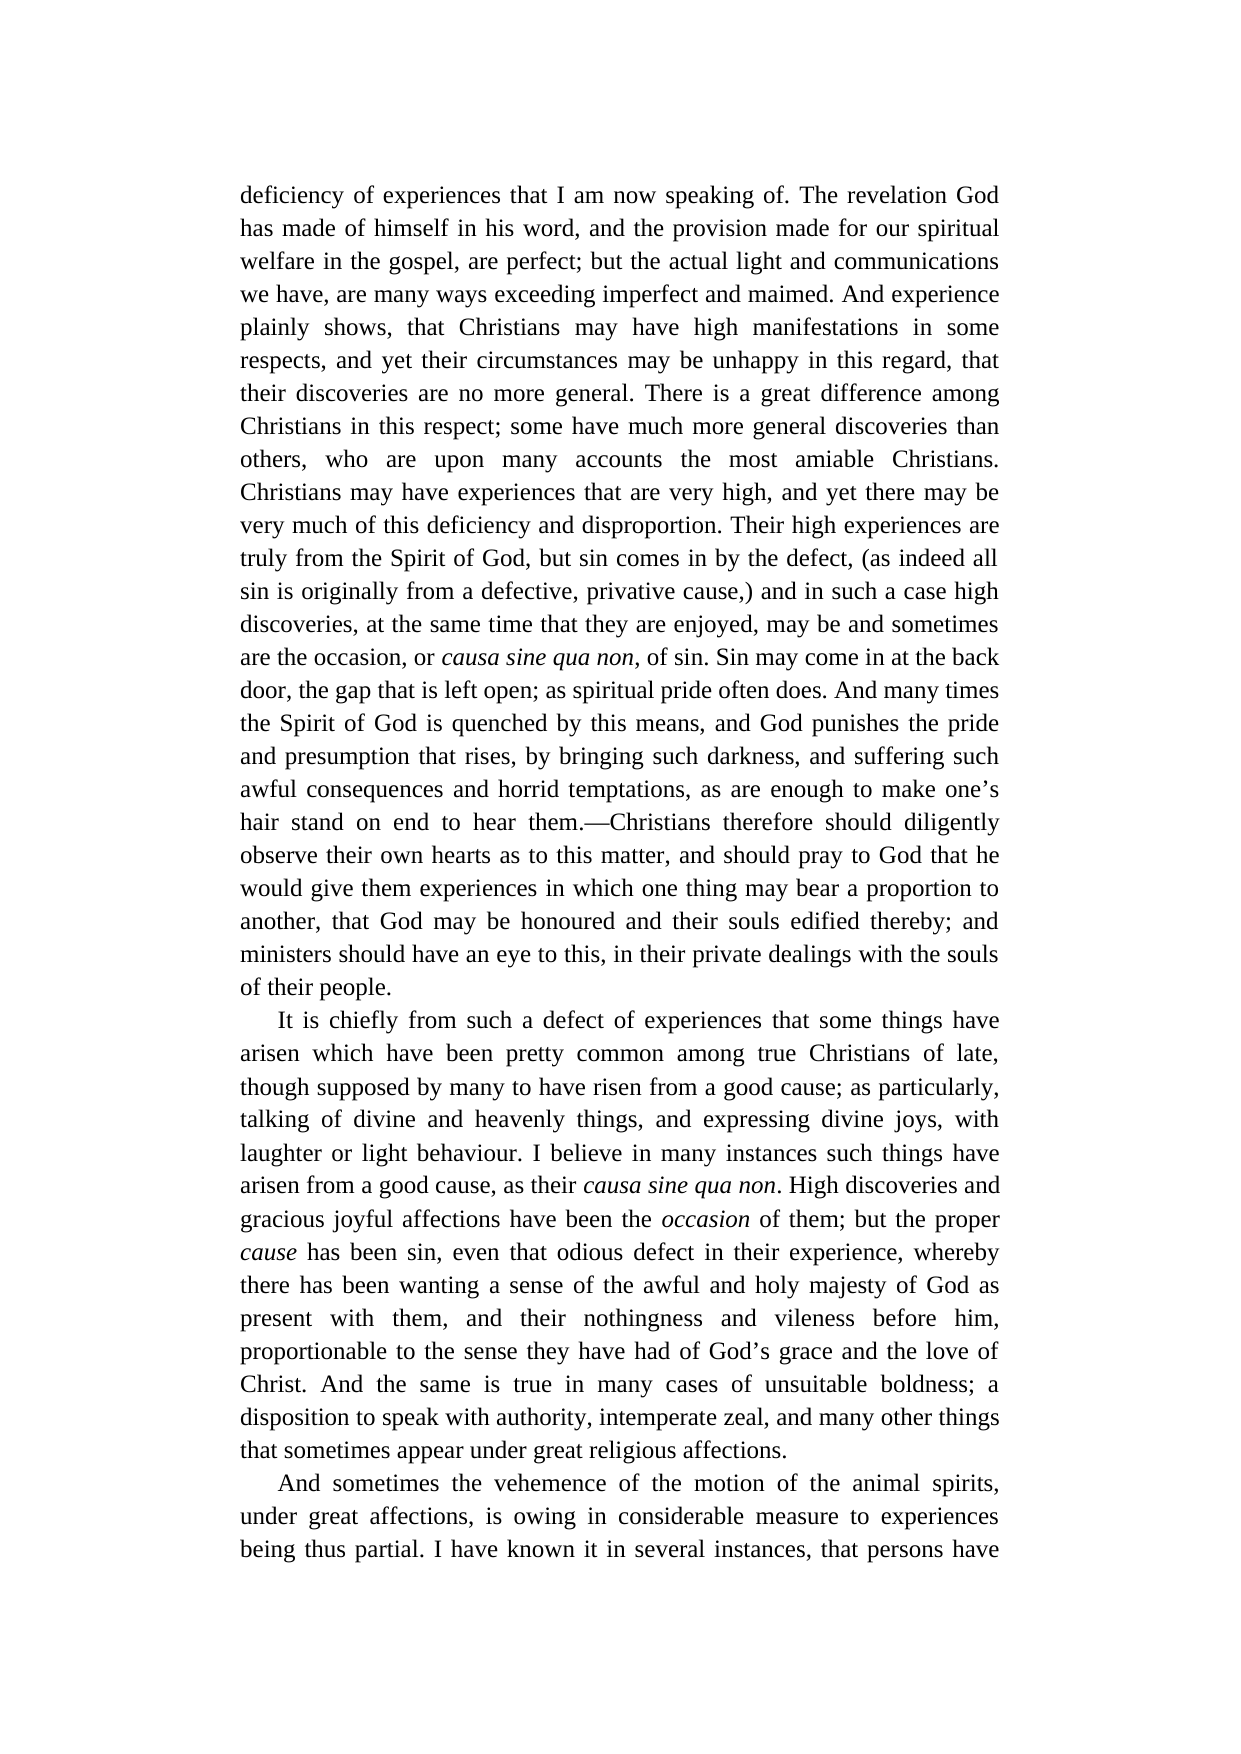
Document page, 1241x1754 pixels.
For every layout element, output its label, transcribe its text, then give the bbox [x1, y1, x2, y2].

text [240, 180, 1000, 1001]
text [240, 1468, 1000, 1563]
text It is chiefly from such a defect of experiences that some things have arisen which have been pretty common among true Christians of late, though supposed by many to have risen from a good cause; as particularly, talking of divine and heavenly things, and expressing divine joys, with laughter or light behaviour. I believe in many instances such things have arisen from a good cause, as their causa sine qua non. High discoveries and gracious joyful affections have been the occasion of them; but the proper cause has been sin, even that odious defect in their experience, whereby there has been wanting a sense of the awful and holy majesty of God as present with them, and their nothingness and vileness before him, proportionable to the sense they have had of God’s grace and the love of Christ. And the same is true in many cases of unsuitable boldness; a disposition to speak with authority, intemperate zeal, and many other things that sometimes appear under great religious affections. [240, 1006, 1000, 1463]
